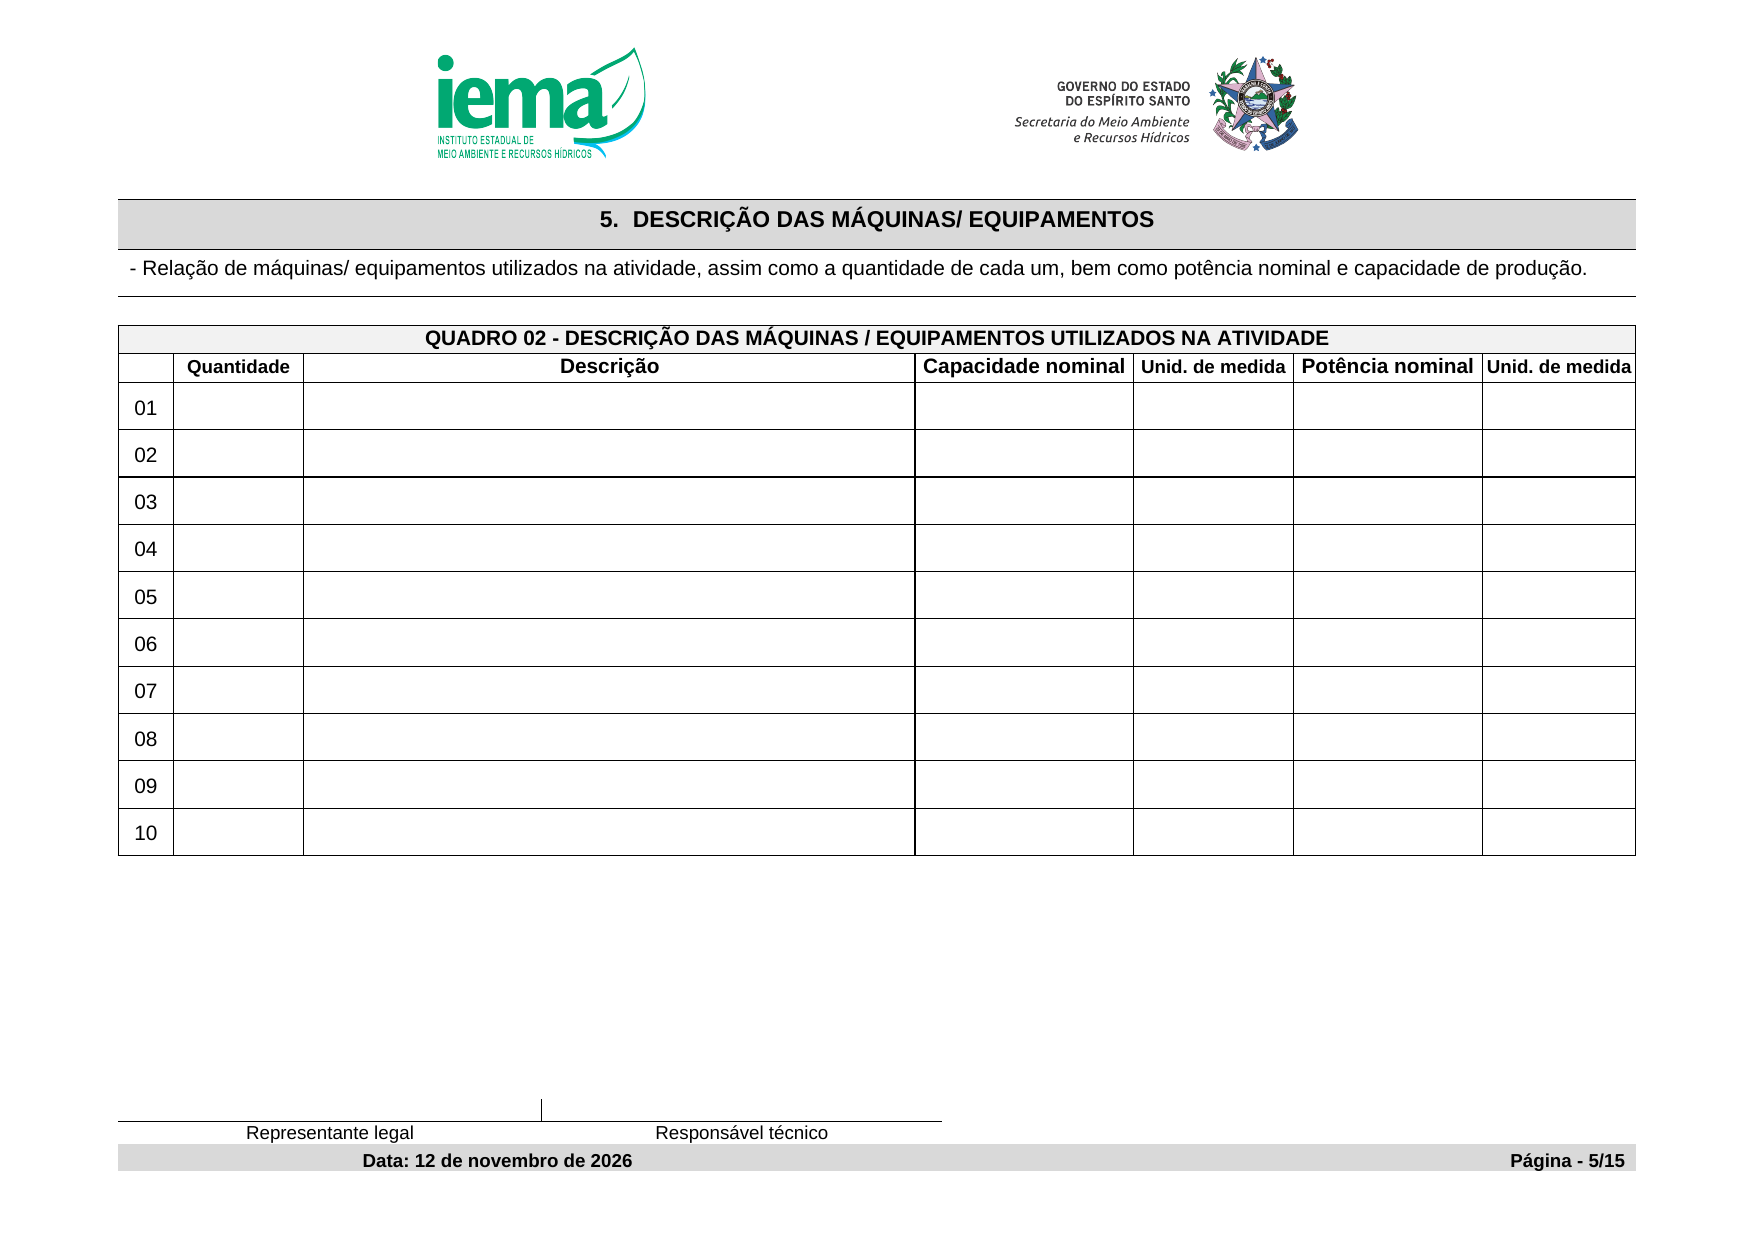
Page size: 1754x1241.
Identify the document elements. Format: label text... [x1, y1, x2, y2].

table_cell [1134, 430, 1293, 476]
table_cell [916, 478, 1133, 524]
table_cell [1294, 572, 1482, 618]
table_cell [1294, 667, 1482, 713]
table_cell [916, 430, 1133, 476]
table_cell [1483, 525, 1635, 571]
table_cell [1483, 478, 1635, 524]
picture [437, 47, 646, 159]
table_header QUADRO 02 - DESCRIÇÃO DAS MÁQUINAS / EQUIPAMENTOS UTILIZADOS NA ATIVIDADE [119, 326, 1635, 353]
table_cell [916, 572, 1133, 618]
table_cell [1483, 383, 1635, 429]
table_cell - Relação de máquinas/ equipamentos utilizados na atividade, assim como a quantidade de cada um, bem como potência nominal e capacidade de produção. [118, 250, 1636, 296]
table_cell 09 [119, 761, 173, 807]
table_cell [1483, 667, 1635, 713]
table_cell [304, 478, 914, 524]
table_cell [304, 761, 914, 807]
table_cell [1134, 572, 1293, 618]
table_cell [1294, 809, 1482, 855]
table_cell [1134, 478, 1293, 524]
table_cell [304, 667, 914, 713]
table_cell [174, 525, 303, 571]
table_cell [1483, 572, 1635, 618]
table_cell [174, 572, 303, 618]
table_cell 08 [119, 714, 173, 760]
table_cell [916, 809, 1133, 855]
table_cell [1134, 667, 1293, 713]
table_header Descrição das Máquinas/ Equipamentos [118, 200, 1636, 249]
table_cell 03 [119, 478, 173, 524]
picture [998, 44, 1317, 162]
table_cell [174, 383, 303, 429]
table_cell [1294, 525, 1482, 571]
table_cell [916, 761, 1133, 807]
table_cell [1134, 525, 1293, 571]
table_cell [1483, 430, 1635, 476]
table_cell [174, 809, 303, 855]
table_cell 01 [119, 383, 173, 429]
table_cell 05 [119, 572, 173, 618]
table_cell [174, 714, 303, 760]
table_cell [304, 430, 914, 476]
table_cell [916, 714, 1133, 760]
table_cell Unid. de medida [1483, 354, 1635, 382]
table_cell [1134, 619, 1293, 666]
table_cell [304, 383, 914, 429]
table_cell [1483, 809, 1635, 855]
table_cell [119, 354, 173, 382]
table_cell [1134, 383, 1293, 429]
table_cell [304, 619, 914, 666]
table_cell [304, 525, 914, 571]
table_cell [174, 667, 303, 713]
table_cell [174, 430, 303, 476]
table_cell [1483, 619, 1635, 666]
table_cell [1483, 714, 1635, 760]
table_cell [1294, 383, 1482, 429]
table_cell [1483, 761, 1635, 807]
table_cell [916, 383, 1133, 429]
table_cell [304, 714, 914, 760]
table_cell [1294, 619, 1482, 666]
table_cell [1134, 809, 1293, 855]
table_cell [174, 478, 303, 524]
table_cell [174, 761, 303, 807]
table_cell [916, 525, 1133, 571]
table_cell Potência nominal [1294, 354, 1482, 382]
table_cell Descrição [304, 354, 914, 382]
table_cell [1134, 761, 1293, 807]
table_cell [1294, 430, 1482, 476]
table_cell [304, 809, 914, 855]
table_cell 07 [119, 667, 173, 713]
table_cell 04 [119, 525, 173, 571]
table_cell Quantidade [174, 354, 303, 382]
table_cell [1294, 761, 1482, 807]
table_cell 06 [119, 619, 173, 666]
table_cell [304, 572, 914, 618]
table_cell 10 [119, 809, 173, 855]
table_cell [916, 619, 1133, 666]
table_cell [1294, 714, 1482, 760]
table_cell [1134, 714, 1293, 760]
table_cell [1294, 478, 1482, 524]
table_cell [174, 619, 303, 666]
table_cell [916, 667, 1133, 713]
table_cell Unid. de medida [1134, 354, 1293, 382]
table_cell 02 [119, 430, 173, 476]
table_cell Capacidade nominal [916, 354, 1133, 382]
